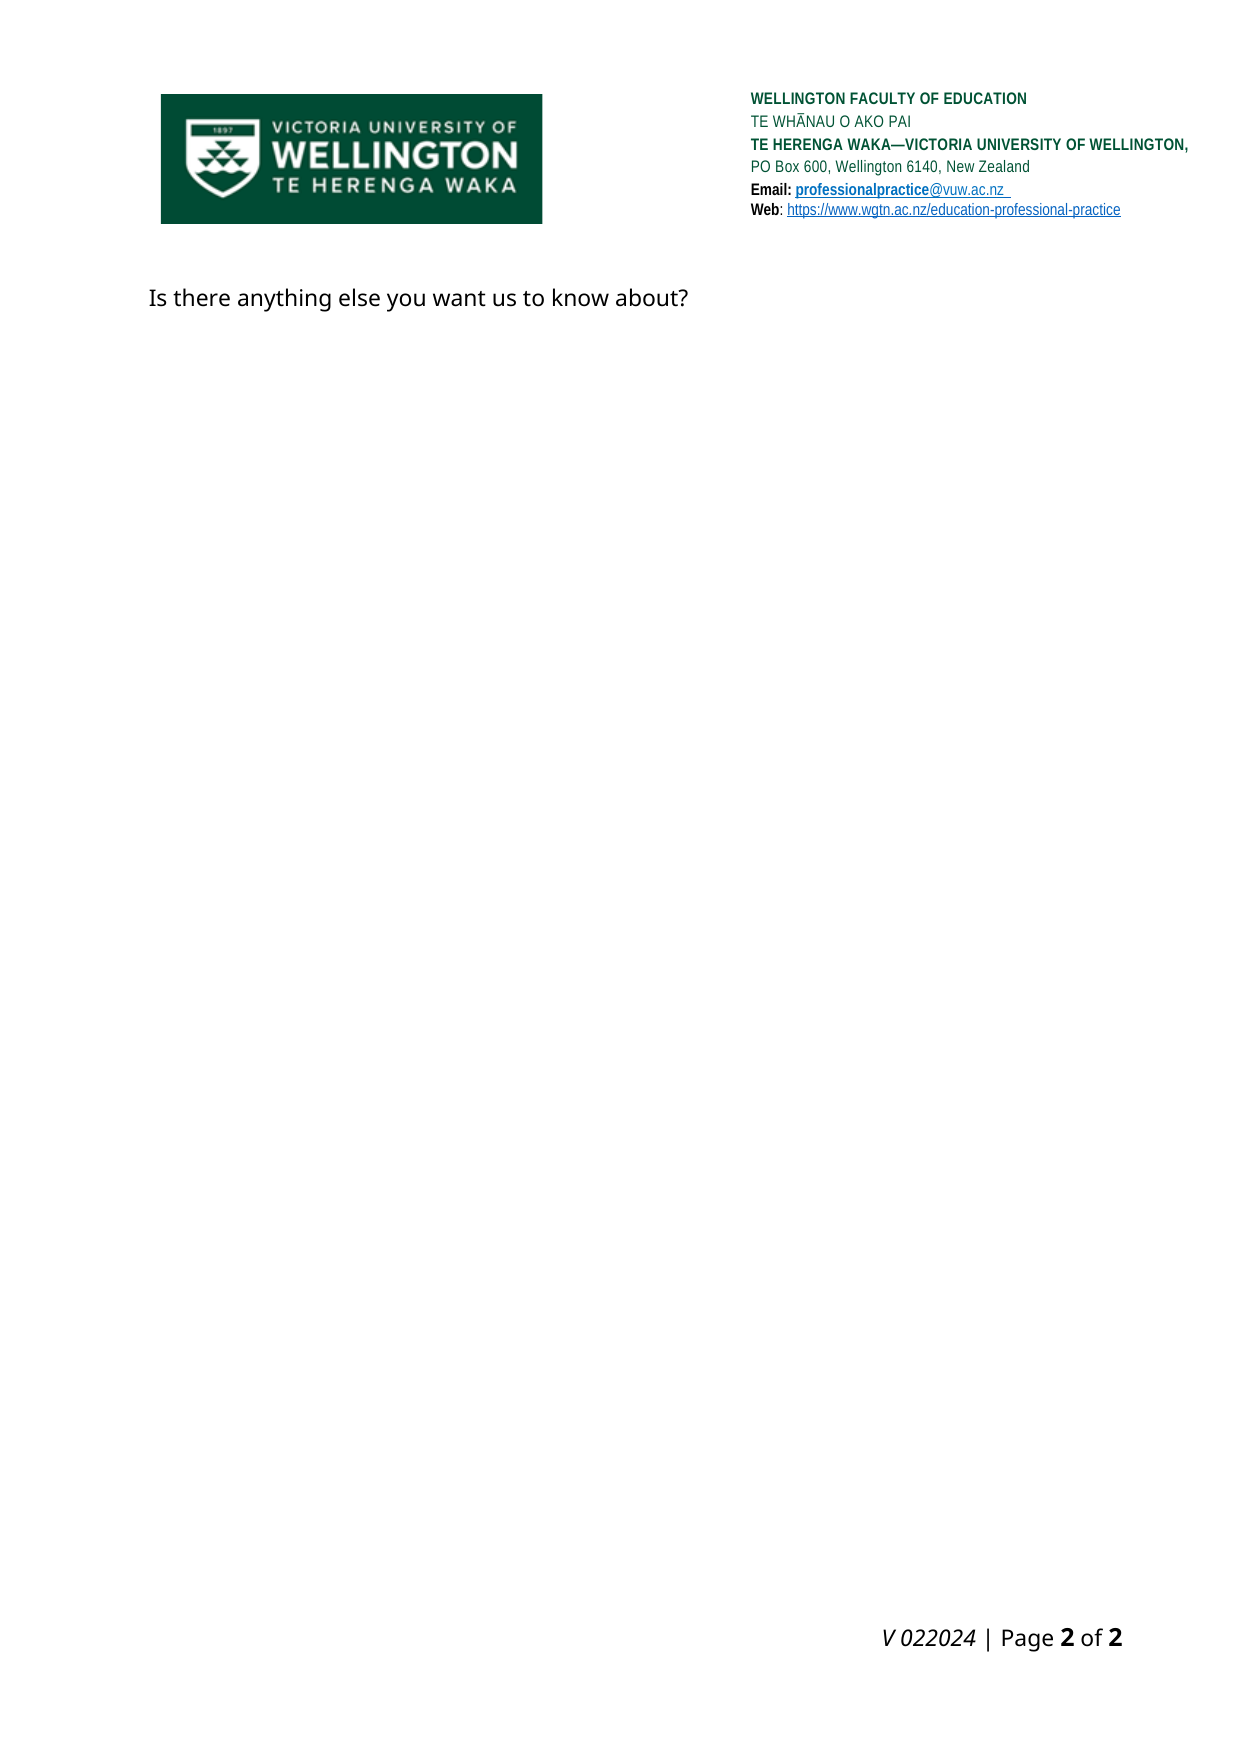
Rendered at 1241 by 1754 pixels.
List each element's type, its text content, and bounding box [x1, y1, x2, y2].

picture [160, 94, 543, 224]
text Is there anything else you want us to know about? [148, 282, 1122, 313]
